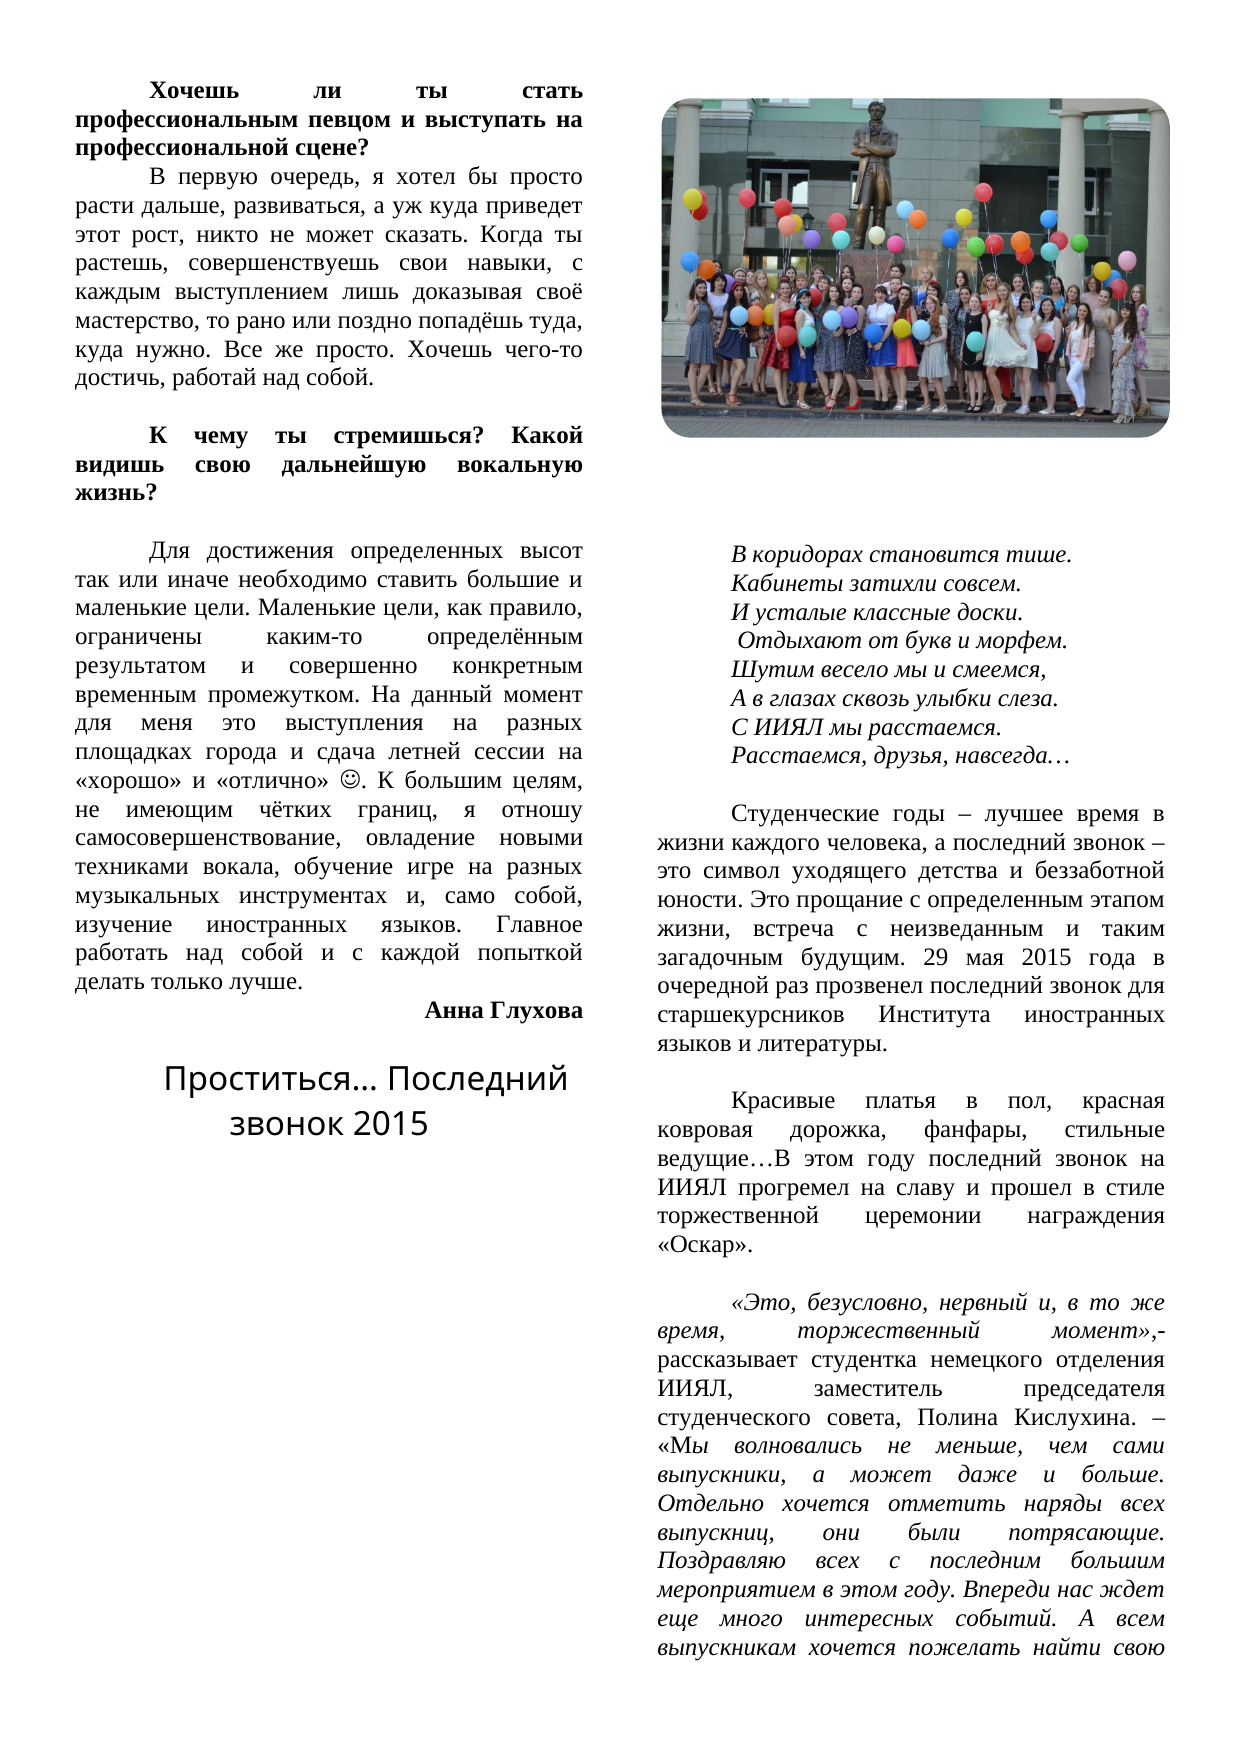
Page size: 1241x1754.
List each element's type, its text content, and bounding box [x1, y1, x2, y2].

text И усталые классные доски. [657, 597, 1165, 626]
text К чему ты стремишься? Какой видишь свою дальнейшую вокальную жизнь? [75, 420, 583, 506]
text Хочешь ли ты стать профессиональным певцом и выступать на профессиональной сцене? [75, 75, 583, 161]
picture [661, 98, 1170, 438]
text Расстаемся, друзья, навсегда… [657, 741, 1165, 769]
text Студенческие годы – лучшее время в жизни каждого человека, а последний звонок – это символ уходящего детства и беззаботной юности. Это прощание с определенным этапом жизни, встреча с неизведанным и таким загадочным будущим. 29 мая 2015 года в очередной раз прозвенел последний звонок для старшекурсников Института иностранных языков и литературы. [657, 798, 1165, 1057]
text Кабинеты затихли совсем. [657, 568, 1165, 597]
text Анна Глухова [75, 995, 583, 1024]
text С ИИЯЛ мы расстаемся. [657, 712, 1165, 741]
text Отдыхают от букв и морфем. [657, 626, 1165, 654]
text Красивые платья в пол, красная ковровая дорожка, фанфары, стильные ведущие…В этом году последний звонок на ИИЯЛ прогремел на славу и прошел в стиле торжественной церемонии награждения «Оскар». [657, 1086, 1165, 1258]
text Проститься… Последний звонок 2015 [75, 1054, 583, 1145]
text Шутим весело мы и смеемся, [657, 654, 1165, 683]
text А в глазах сквозь улыбки слеза. [657, 683, 1165, 712]
text Для достижения определенных высот так или иначе необходимо ставить большие и маленькие цели. Маленькие цели, как правило, ограничены каким-то определённым результатом и совершенно конкретным временным промежутком. На данный момент для меня это выступления на разных площадках города и сдача летней сессии на «хорошо» и «отлично» . К большим целям, не имеющим чётких границ, я отношу самосовершенствование, овладение новыми техниками вокала, обучение игре на разных музыкальных инструментах и, само собой, изучение иностранных языков. Главное работать над собой и с каждой попыткой делать только лучше. [75, 535, 583, 995]
text В первую очередь, я хотел бы просто расти дальше, развиваться, а уж куда приведет этот рост, никто не может сказать. Когда ты растешь, совершенствуешь свои навыки, с каждым выступлением лишь доказывая своё мастерство, то рано или поздно попадёшь туда, куда нужно. Все же просто. Хочешь чего-то достичь, работай над собой. [75, 161, 583, 391]
